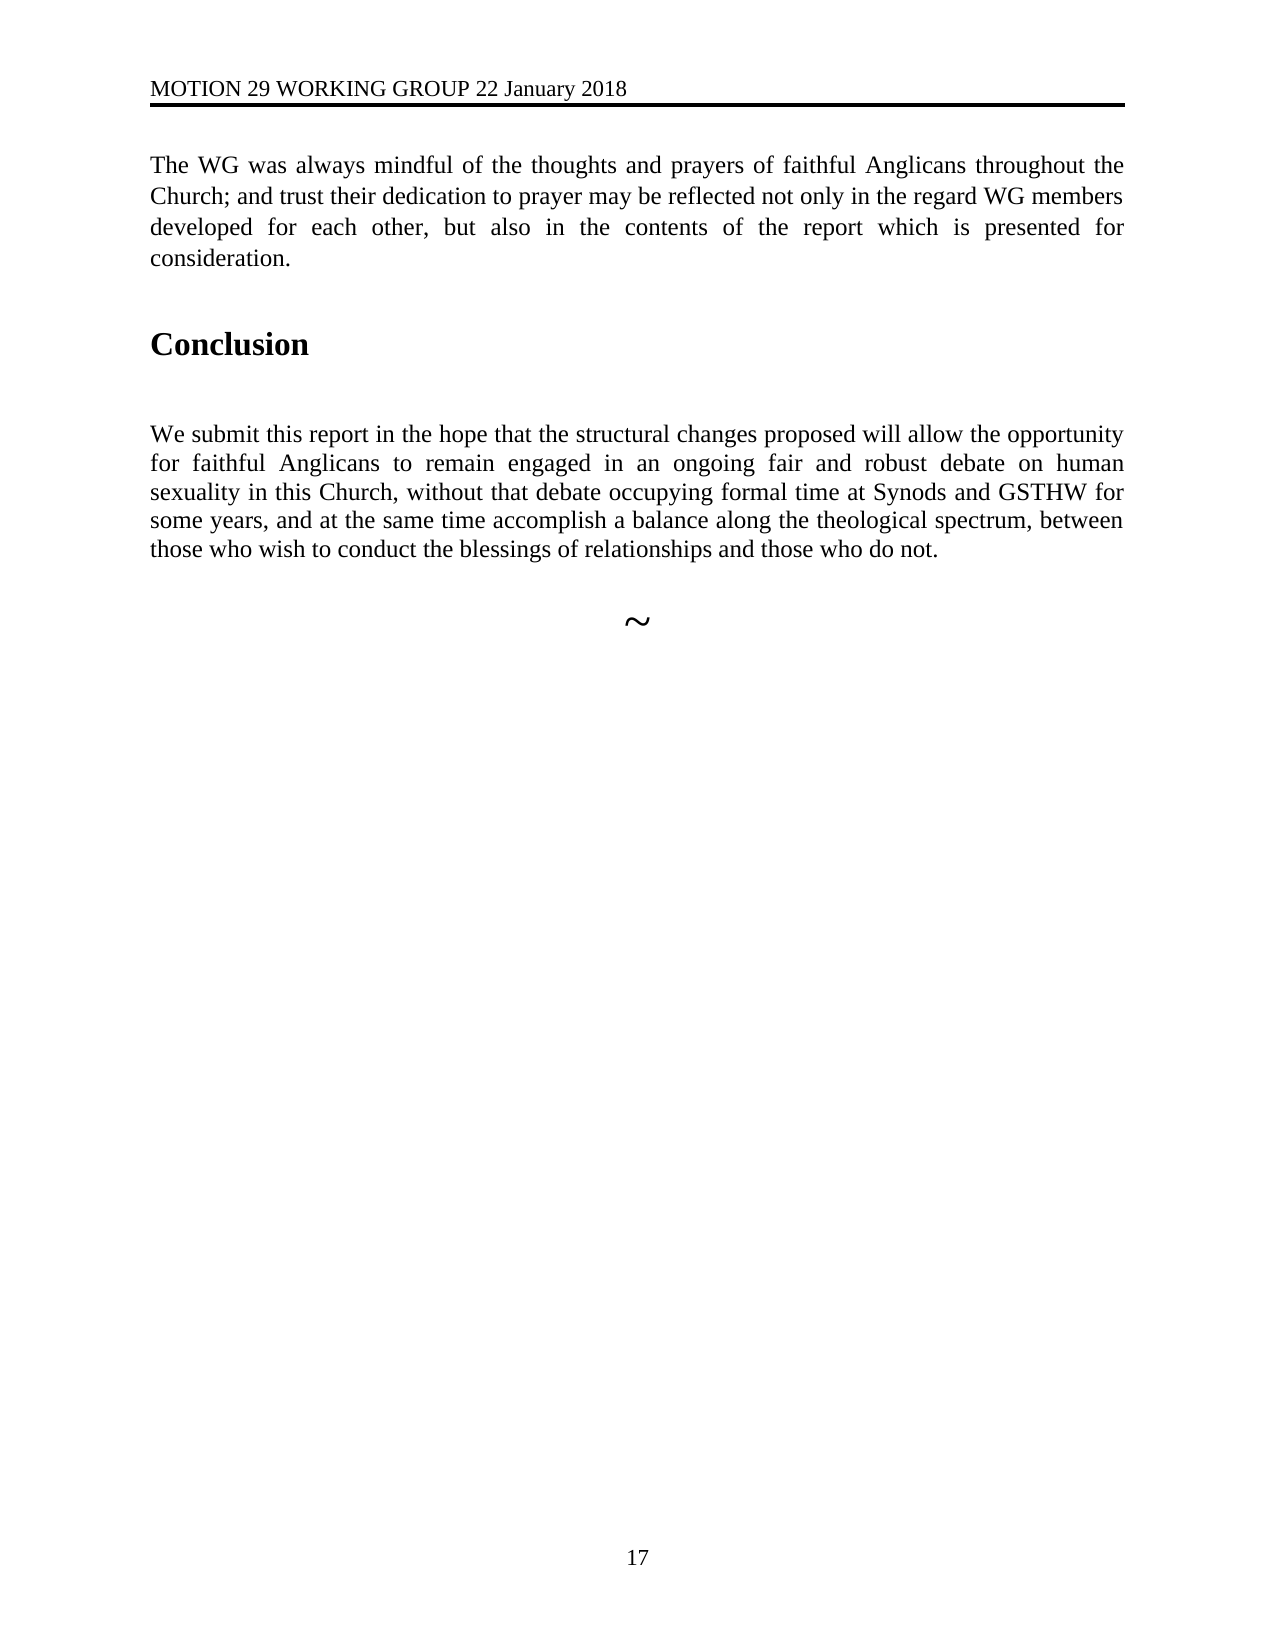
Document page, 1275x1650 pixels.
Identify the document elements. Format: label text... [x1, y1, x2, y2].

text The WG was always mindful of the thoughts and prayers of faithful Anglicans throughout the Church; and trust their dedication to prayer may be reflected not only in the regard WG members developed for each other, but also in the contents of the report which is presented for consideration. [150, 150, 1125, 272]
text We submit this report in the hope that the structural changes proposed will allow the opportunity for faithful Anglicans to remain engaged in an ongoing fair and robust debate on human sexuality in this Church, without that debate occupying formal time at Synods and GSTHW for some years, and at the same time accomplish a balance along the theological spectrum, between those who wish to conduct the blessings of relationships and those who do not. [150, 419, 1125, 563]
text ~ [150, 592, 1125, 649]
subtitle Conclusion [150, 324, 1125, 362]
